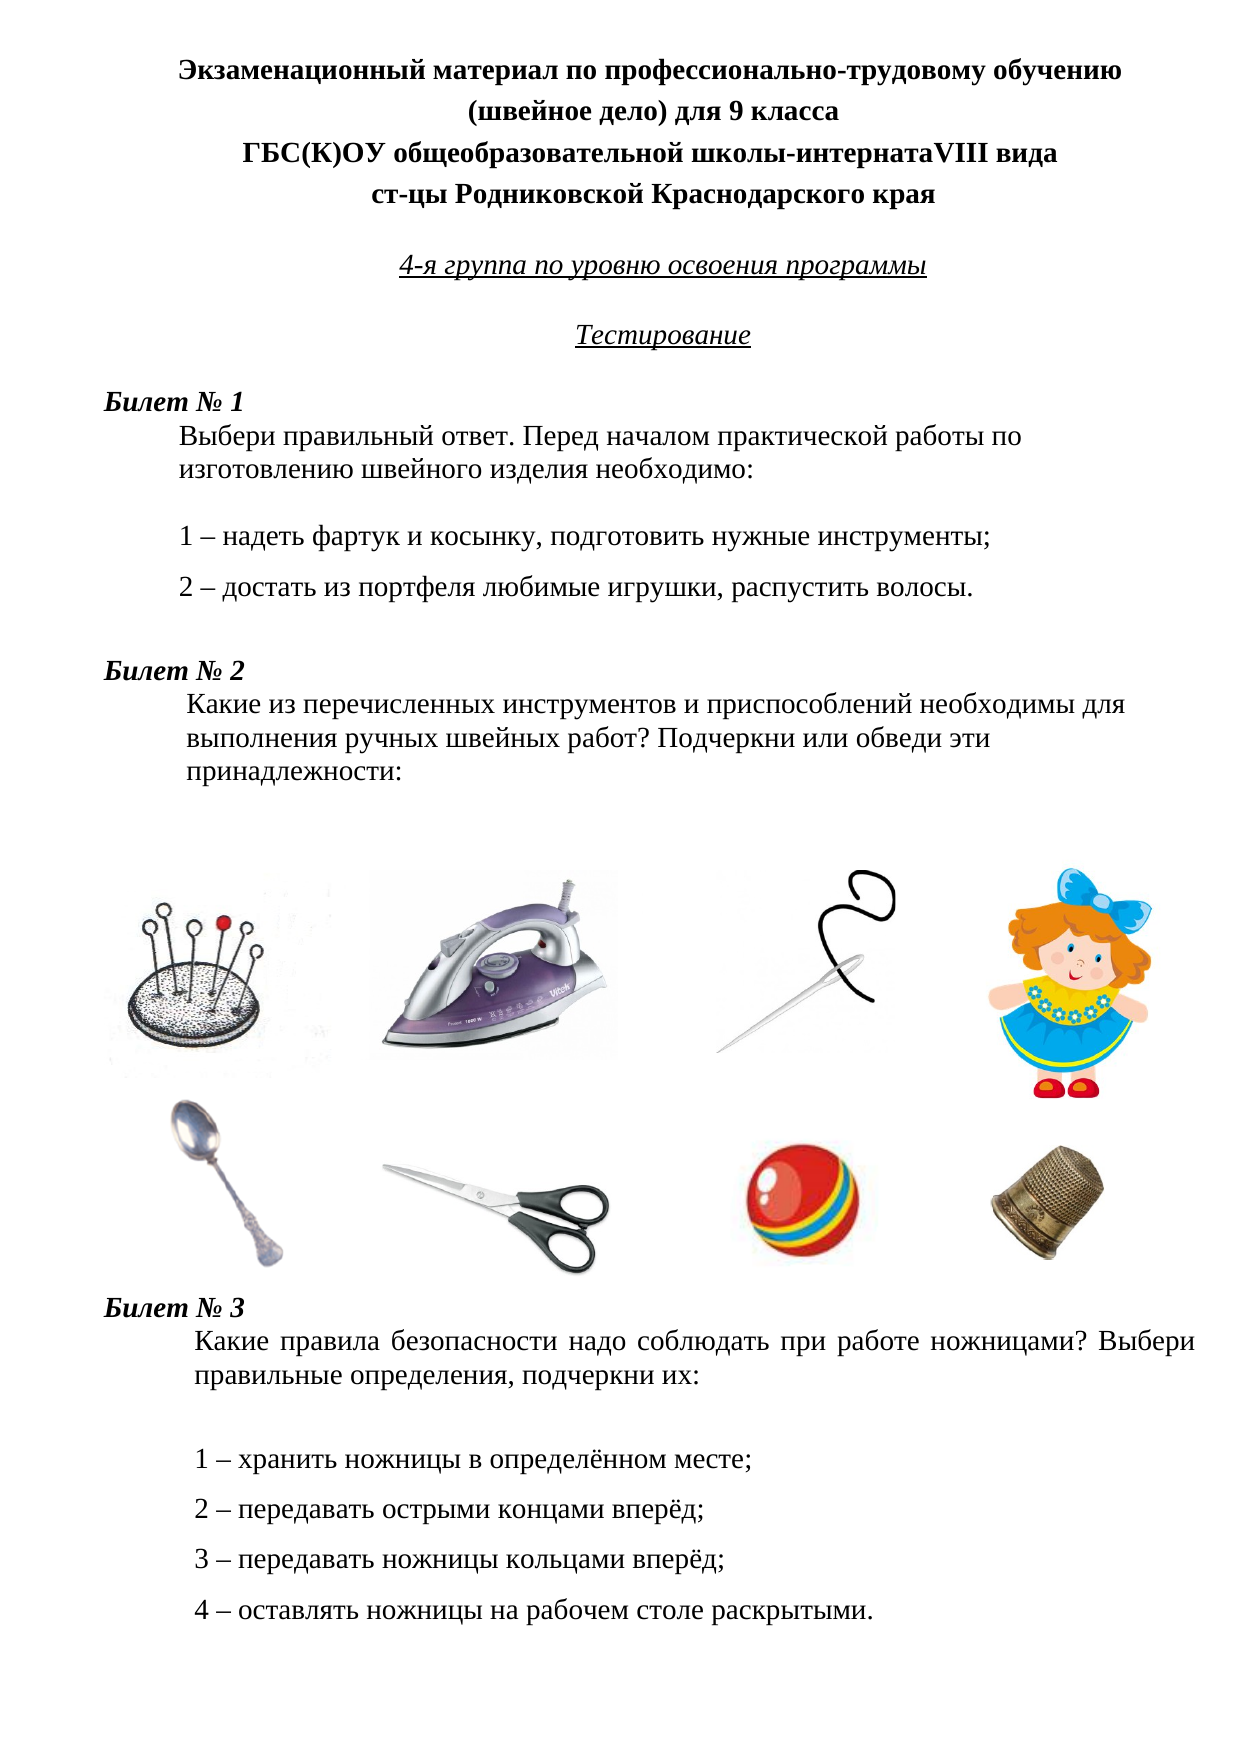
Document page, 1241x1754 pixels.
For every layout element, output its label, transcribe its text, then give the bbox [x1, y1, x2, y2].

text 3 – передавать ножницы кольцами вперёд; [194, 1542, 1196, 1575]
list 1 – надеть фартук и косынку, подготовить нужные инструменты; [178, 518, 1196, 552]
text 4-я группа по уровню освоения программы [195, 239, 1103, 280]
list Выбери правильный ответ. Перед началом практической работы по изготовлению швейного изделия необходимо: [178, 418, 1196, 485]
picture [343, 1160, 613, 1278]
picture [343, 870, 644, 1060]
picture [972, 857, 1170, 1109]
text 4 – оставлять ножницы на рабочем столе раскрытыми. [194, 1592, 1196, 1625]
text 2 – передавать острыми концами вперёд; [194, 1491, 1196, 1525]
text Тестирование [195, 309, 1103, 351]
picture [990, 1145, 1105, 1260]
text Билет № 3 [103, 1256, 1196, 1323]
picture [160, 1093, 301, 1279]
text 1 – хранить ножницы в определённом месте; [194, 1441, 1196, 1474]
text ГБС(К)ОУ общеобразовательной школы-интернатаVIII вида [103, 127, 1196, 168]
text (швейное дело) для 9 класса [103, 86, 1196, 127]
picture [729, 1128, 883, 1271]
text ст-цы Родниковской Краснодарского края [103, 168, 1196, 210]
list 2 – достать из портфеля любимые игрушки, распустить волосы. [178, 569, 1196, 602]
text Какие из перечисленных инструментов и приспособлений необходимы для выполнения ручных швейных работ? Подчеркни или обведи эти принадлежности: [186, 686, 1196, 787]
text Билет № 1 [103, 384, 1196, 418]
picture [103, 857, 332, 1078]
text Билет № 2 [103, 653, 1196, 686]
text Экзаменационный материал по профессионально-трудовому обучению [103, 44, 1196, 86]
picture [716, 870, 896, 1053]
text Какие правила безопасности надо соблюдать при работе ножницами? Выбери правильные определения, подчеркни их: [194, 1323, 1196, 1391]
